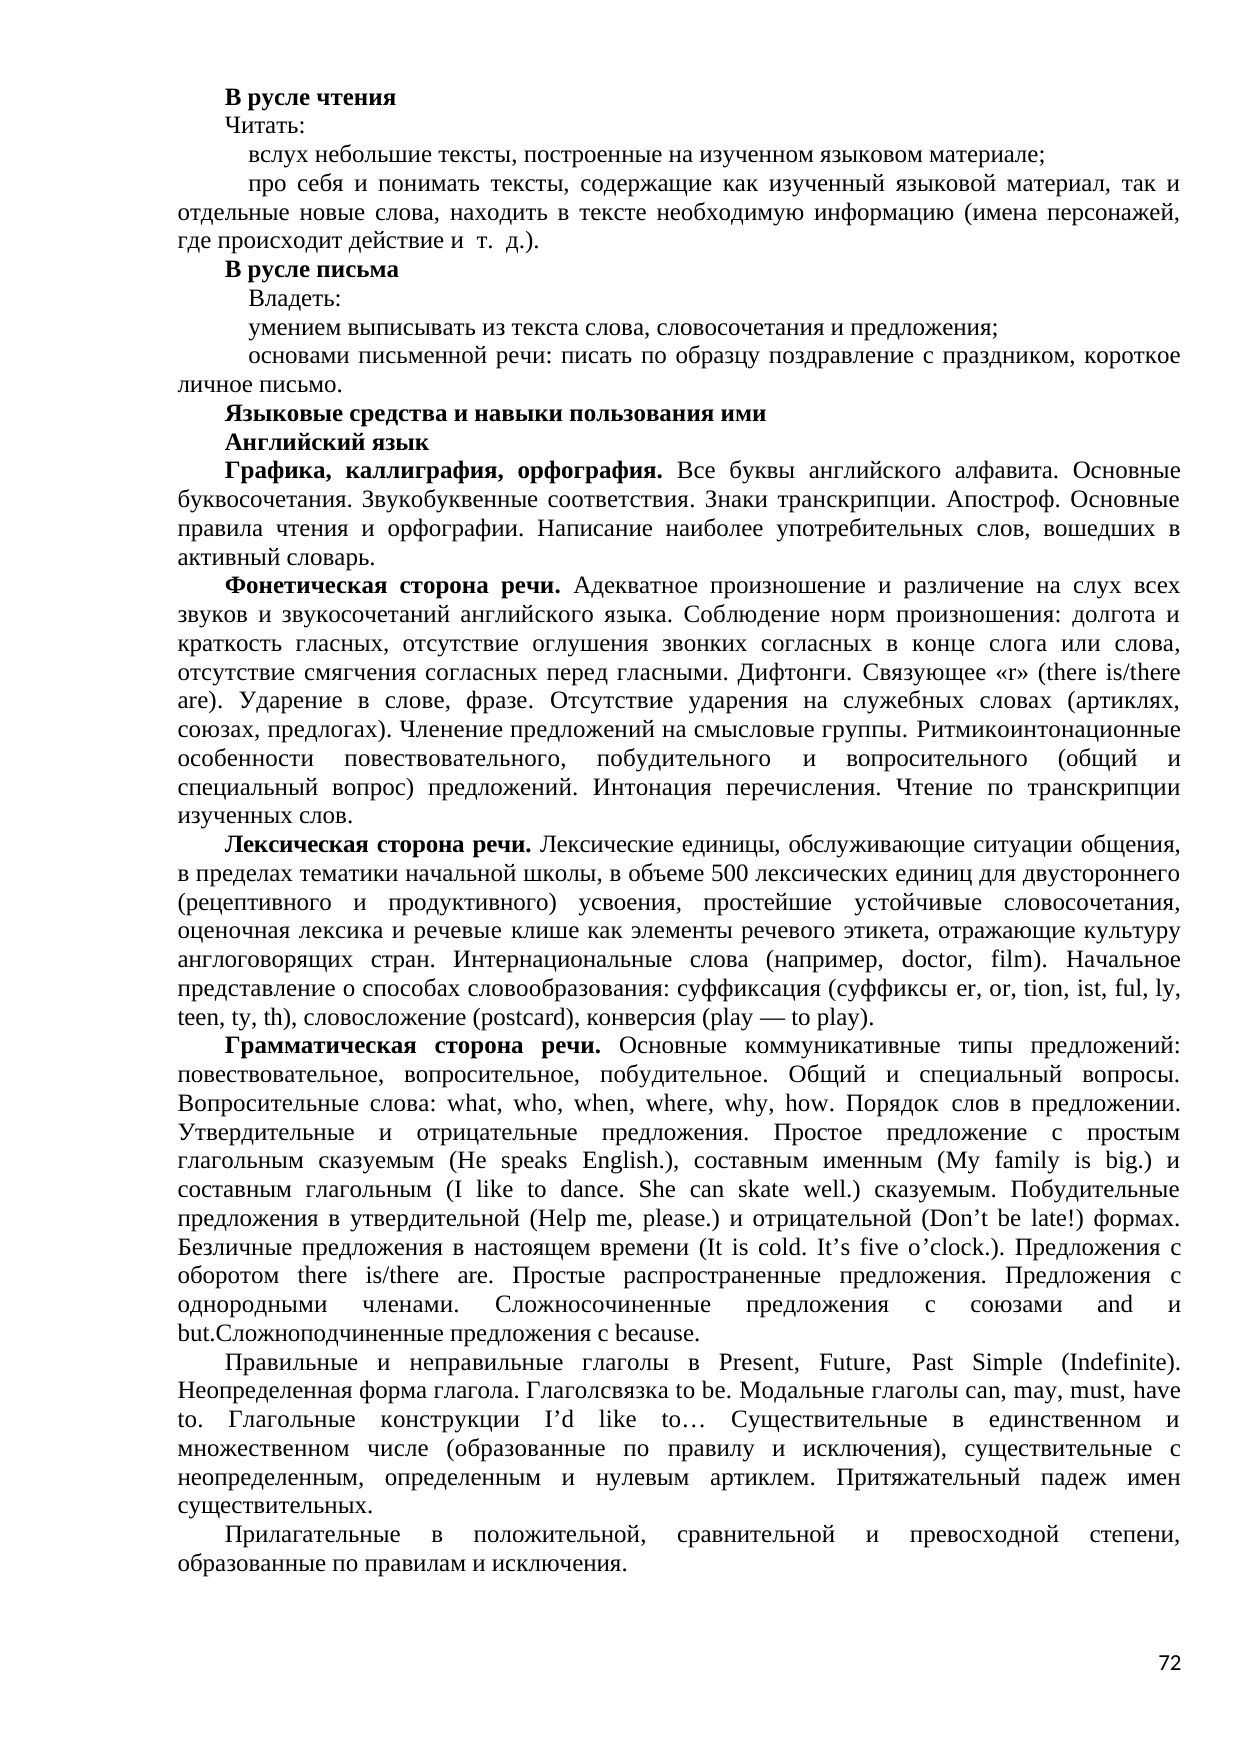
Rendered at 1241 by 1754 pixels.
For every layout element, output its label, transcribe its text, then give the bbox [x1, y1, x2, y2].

text В русле письма [177, 254, 1181, 283]
text Правильные и неправильные глаголы в Present, Future, Past Simple (Indefinite). Неопределенная форма глагола. Глагол­связка to be. Модальные глаголы can, may, must, have to. Глагольные конструкции I’d like to… Существительные в единственном и множественном числе (образованные по правилу и исключения), существительные с неопределенным, определенным и нулевым артиклем. Притяжательный падеж имен существительных. [177, 1347, 1181, 1519]
text Читать: [177, 111, 1181, 139]
text умением выписывать из текста слова, словосочетания и предложения; [177, 312, 1181, 341]
text основами письменной речи: писать по образцу поздравление с праздником, короткое личное письмо. [177, 341, 1181, 398]
text Грамматическая сторона речи. Основные коммуникативные типы предложений: повествовательное, вопросительное, побудительное. Общий и специальный вопросы. Вопросительные слова: what, who, when, where, why, how. Порядок слов в предложении. Утвердительные и отрицательные предложения. Простое предложение с простым глагольным сказуемым (He speaks English.), составным именным (My family is big.) и составным глагольным (I like to dance. She can skate well.) сказуемым. Побудительные предложения в утвердительной (Help me, please.) и отрицательной (Don’t be late!) формах. Безличные предложения в настоящем времени (It is cold. It’s five o’clock.). Предложения с оборотом there is/there are. Простые распространенные предложения. Предложения с однородными членами. Сложносочиненные предложения с союзами and и but.Сложноподчиненные предложения с because. [177, 1031, 1181, 1347]
text Языковые средства и навыки пользования ими [177, 398, 1181, 427]
text Владеть: [248, 283, 1181, 312]
text В русле чтения [177, 82, 1181, 111]
text Английский язык [177, 427, 1181, 456]
text вслух небольшие тексты, построенные на изученном языковом материале; [177, 139, 1181, 168]
text Графика, каллиграфия, орфография. Все буквы английского алфавита. Основные буквосочетания. Звуко­буквенные соответствия. Знаки транскрипции. Апостроф. Основные правила чтения и орфографии. Написание наиболее употребительных слов, вошедших в активный словарь. [177, 456, 1181, 571]
text Лексическая сторона речи. Лексические единицы, обслуживающие ситуации общения, в пределах тематики начальной школы, в объеме 500 лексических единиц для двустороннего (рецептивного и продуктивного) усвоения, простейшие устойчивые словосочетания, оценочная лексика и речевые клише как элементы речевого этикета, отражающие культуру англоговорящих стран. Интернациональные слова (например, doctor, film). Начальное представление о способах словообразования: суффиксация (суффиксы ­er, ­or, ­tion, ­ist, ­ful, ­ly, ­teen, ­ty, ­th), словосложение (postcard), конверсия (play — to play). [177, 829, 1181, 1031]
text про себя и понимать тексты, содержащие как изученный языковой материал, так и отдельные новые слова, находить в тексте необходимую информацию (имена персонажей, где происходит действие и т. д.). [177, 168, 1181, 254]
text Фонетическая сторона речи. Адекватное произношение и различение на слух всех звуков и звукосочетаний английского языка. Соблюдение норм произношения: долгота и краткость гласных, отсутствие оглушения звонких согласных в конце слога или слова, отсутствие смягчения согласных перед гласными. Дифтонги. Связующее «r» (there is/there are). Ударение в слове, фразе. Отсутствие ударения на служебных словах (артиклях, союзах, предлогах). Членение предложений на смысловые группы. Ритмико­интонационные особенности повествовательного, побудительного и вопросительного (общий и специальный вопрос) предложений. Интонация перечисления. Чтение по транскрипции изученных слов. [177, 571, 1181, 829]
text Прилагательные в положительной, сравнительной и превосходной степени, образованные по правилам и исключения. [177, 1519, 1181, 1577]
